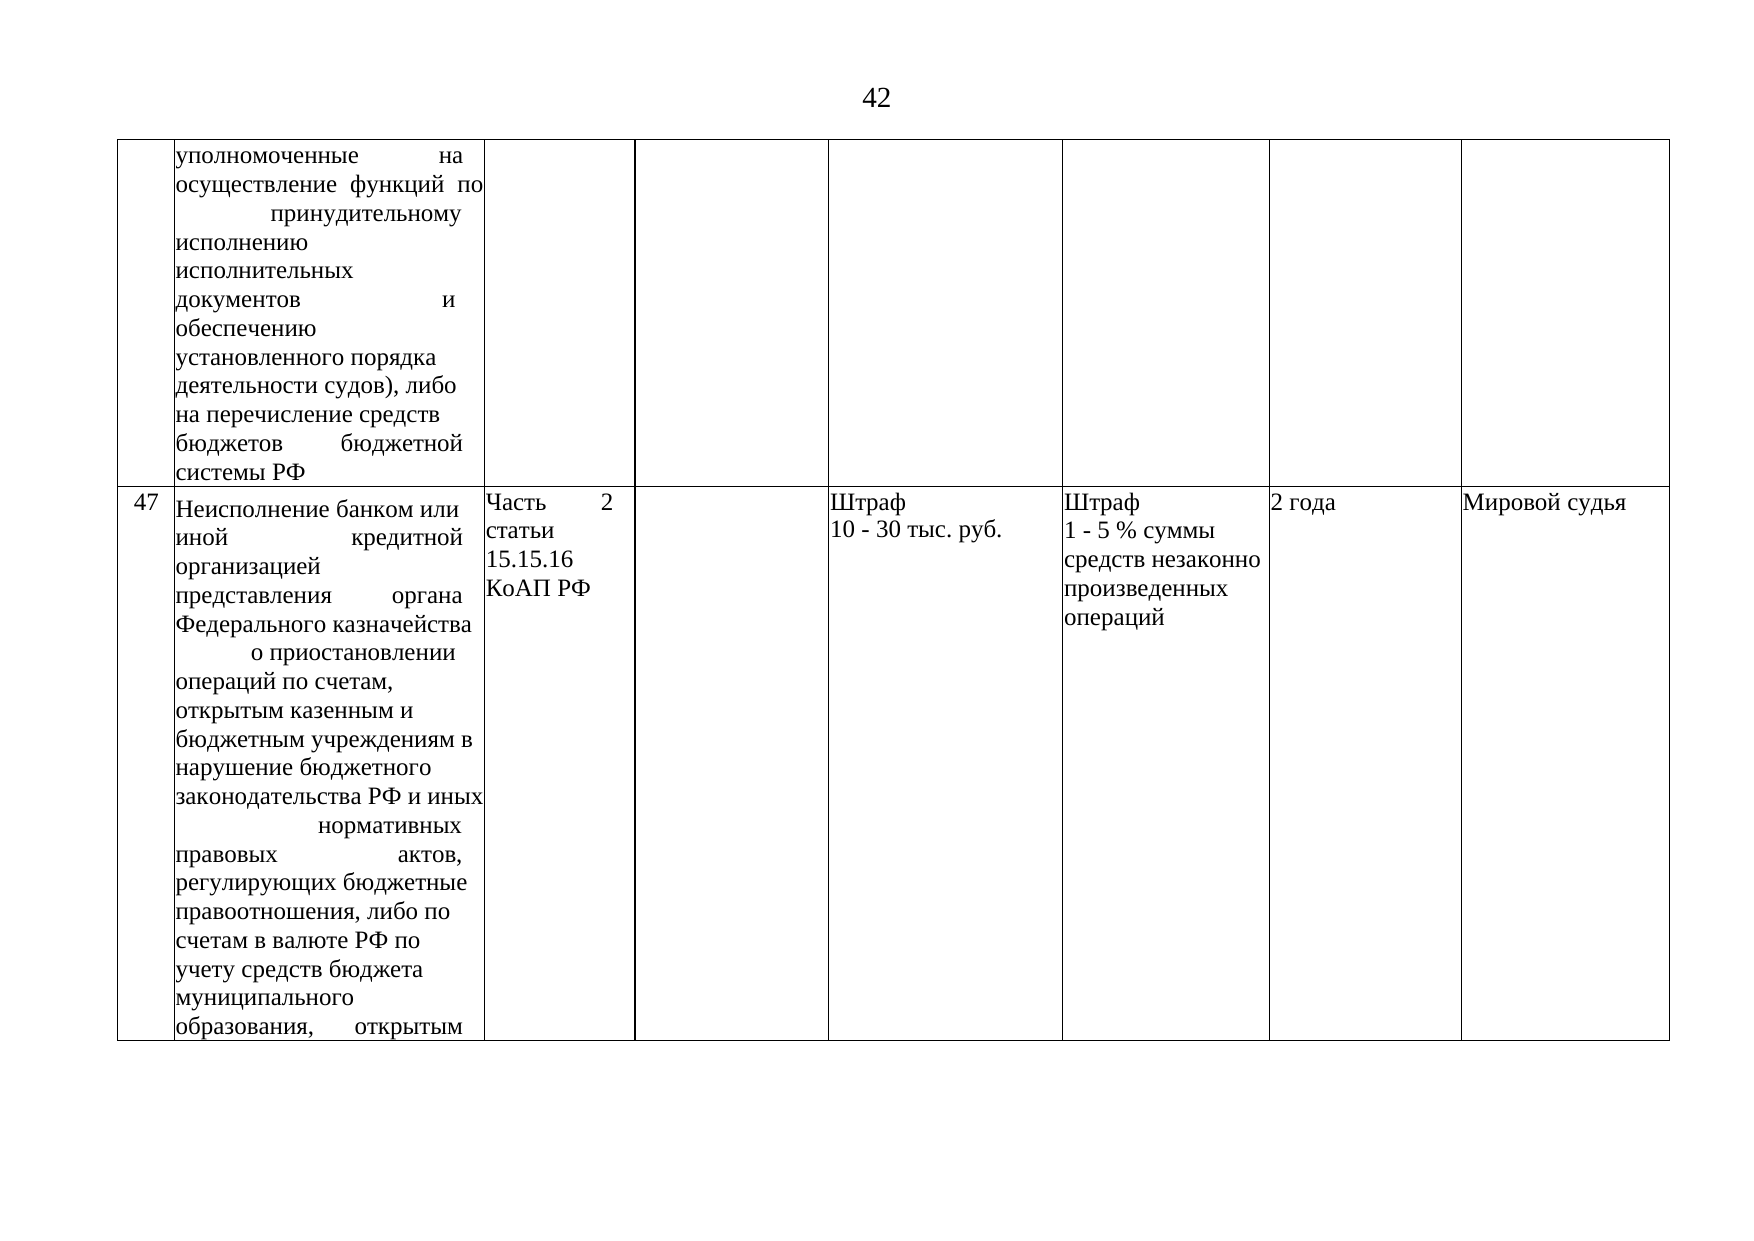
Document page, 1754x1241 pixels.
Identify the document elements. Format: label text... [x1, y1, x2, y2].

table_cell 47 [118, 487, 174, 1040]
table_header [636, 140, 828, 486]
table_header [1270, 140, 1461, 486]
table_header [1462, 140, 1669, 486]
table_cell Неисполнение банком или иной кредитной организацией представления органа Федерального казначейства о приостановлении операций по счетам, открытым казенным и бюджетным учреждениям в нарушение бюджетного законодательства РФ и иных нормативных правовых актов, регулирующих бюджетные правоотношения, либо по счетам в валюте РФ по учету средств бюджета муниципального образования, открытым [175, 487, 484, 1040]
table_header [1063, 140, 1269, 486]
table_header [829, 140, 1062, 486]
table_cell Часть 2 статьи 15.15.16 КоАП РФ [485, 487, 634, 1040]
table_cell Штраф 1 - 5 % суммы средств незаконно произведенных операций [1063, 487, 1269, 1040]
table_header уполномоченные на осуществление функций по принудительному исполнению исполнительных документов и обеспечению установленного порядка деятельности судов), либо на перечисление средств бюджетов бюджетной системы РФ [175, 140, 484, 486]
table_cell 2 года [1270, 487, 1461, 1040]
table_cell Мировой судья [1462, 487, 1669, 1040]
table_header [118, 140, 174, 486]
table_header [485, 140, 634, 486]
table_cell Штраф 10 - 30 тыс. руб. [829, 487, 1062, 1040]
table_cell [636, 487, 828, 1040]
